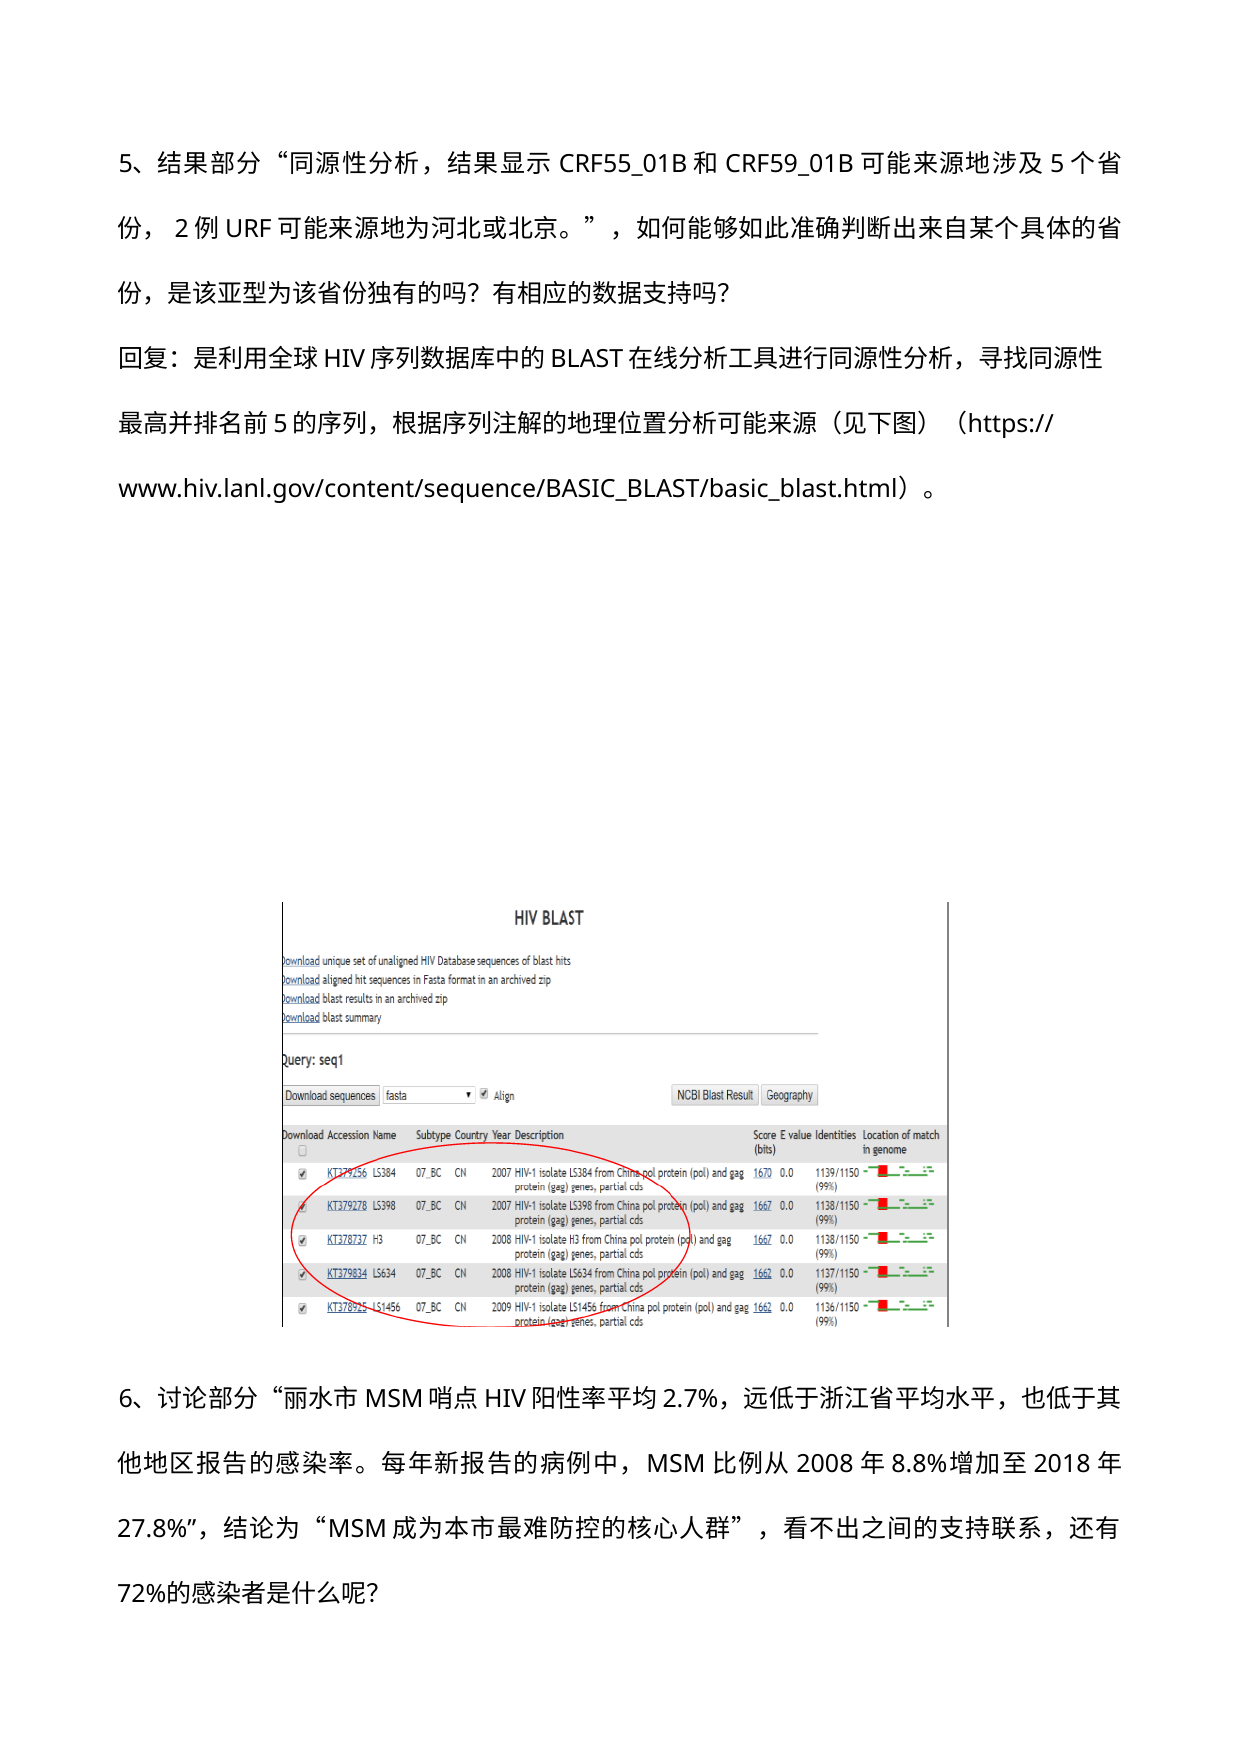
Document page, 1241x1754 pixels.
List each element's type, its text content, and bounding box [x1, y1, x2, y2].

list 讨论部分“丽水市MSM哨点HIV阳性率平均2.7%，远低于浙江省平均水平，也低于其他地区报告的感染率。每年新报告的病例中，MSM比例从2008年8.8%增加至2018年27.8%”，结论为“MSM成为本市最难防控的核心人群”，看不出之间的支持联系，还有72%的感染者是什么呢？ [117, 1364, 1122, 1624]
picture [280, 902, 963, 1327]
text 回复：是利用全球HIV序列数据库中的BLAST在线分析工具进行同源性分析，寻找同源性最高并排名前5的序列，根据序列注解的地理位置分析可能来源（见下图）（https://www.hiv.lanl.gov/content/sequence/BASIC_BLAST/basic_blast.html）。 [118, 324, 1122, 519]
list 结果部分“同源性分析，结果显示CRF55_01B和CRF59_01B可能来源地涉及5个省份， 2例URF可能来源地为河北或北京。”，如何能够如此准确判断出来自某个具体的省份，是该亚型为该省份独有的吗？有相应的数据支持吗？ [117, 129, 1122, 324]
